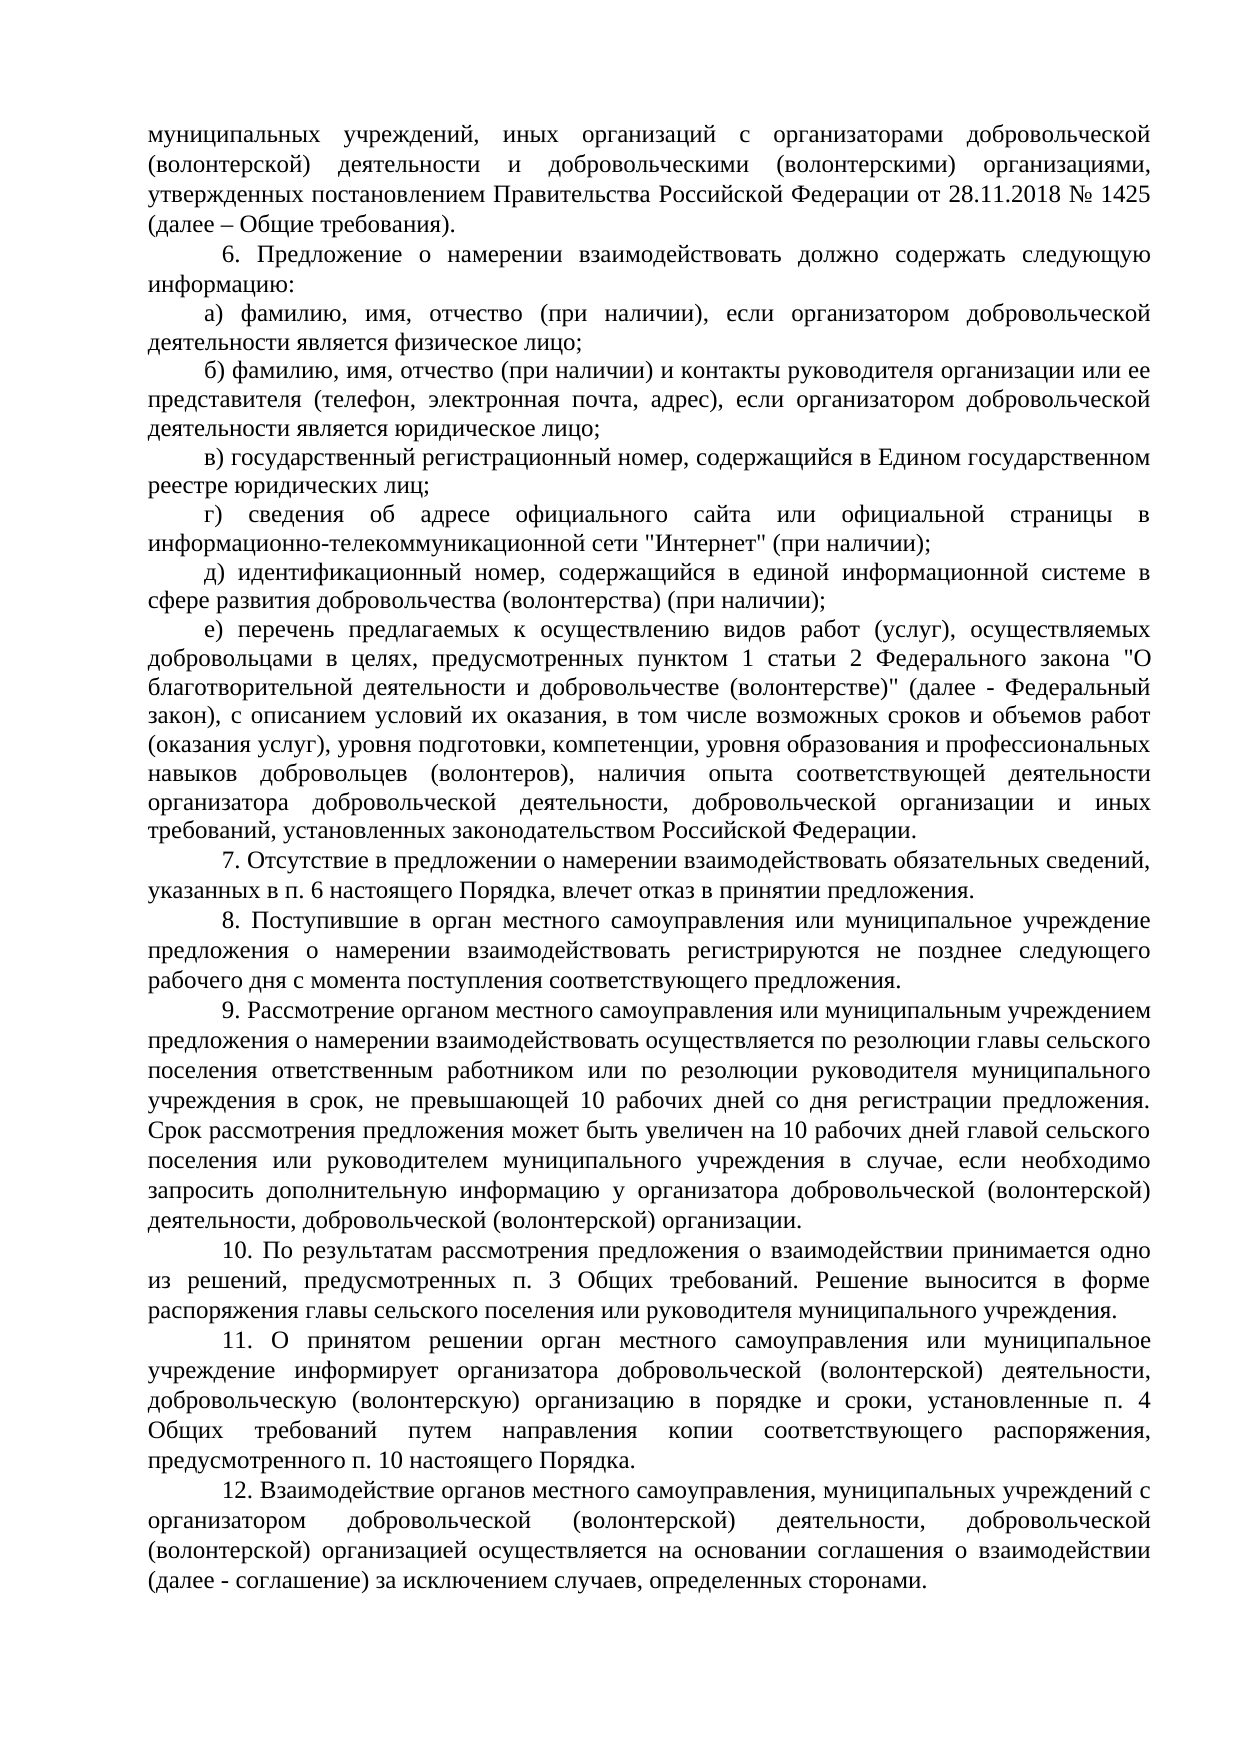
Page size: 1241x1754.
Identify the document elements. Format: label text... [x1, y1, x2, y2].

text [148, 118, 1152, 238]
text 6. Предложение о намерении взаимодействовать должно содержать следующую информацию: [148, 238, 1152, 298]
text 10. По результатам рассмотрения предложения о взаимодействии принимается одно из решений, предусмотренных п. 3 Общих требований. Решение выносится в форме распоряжения главы сельского поселения или руководителя муниципального учреждения. [148, 1234, 1152, 1324]
text 12. Взаимодействие органов местного самоуправления, муниципальных учреждений с организатором добровольческой (волонтерской) деятельности, добровольческой (волонтерской) организацией осуществляется на основании соглашения о взаимодействии (далее - соглашение) за исключением случаев, определенных сторонами. [148, 1474, 1152, 1594]
text 7. Отсутствие в предложении о намерении взаимодействовать обязательных сведений, указанных в п. 6 настоящего Порядка, влечет отказ в принятии предложения. [148, 844, 1152, 904]
text 8. Поступившие в орган местного самоуправления или муниципальное учреждение предложения о намерении взаимодействовать регистрируются не позднее следующего рабочего дня с момента поступления соответствующего предложения. [148, 904, 1152, 994]
text б) фамилию, имя, отчество (при наличии) и контакты руководителя организации или ее представителя (телефон, электронная почта, адрес), если организатором добровольческой деятельности является юридическое лицо; [148, 356, 1152, 442]
text 9. Рассмотрение органом местного самоуправления или муниципальным учреждением предложения о намерении взаимодействовать осуществляется по резолюции главы сельского поселения ответственным работником или по резолюции руководителя муниципального учреждения в срок, не превышающей 10 рабочих дней со дня регистрации предложения. Срок рассмотрения предложения может быть увеличен на 10 рабочих дней главой сельского поселения или руководителем муниципального учреждения в случае, если необходимо запросить дополнительную информацию у организатора добровольческой (волонтерской) деятельности, добровольческой (волонтерской) организации. [148, 994, 1152, 1234]
text а) фамилию, имя, отчество (при наличии), если организатором добровольческой деятельности является физическое лицо; [148, 298, 1152, 356]
text г) сведения об адресе официального сайта или официальной страницы в информационно-телекоммуникационной сети "Интернет" (при наличии); [148, 499, 1152, 557]
text е) перечень предлагаемых к осуществлению видов работ (услуг), осуществляемых добровольцами в целях, предусмотренных пунктом 1 статьи 2 Федерального закона "О благотворительной деятельности и добровольчестве (волонтерстве)" (далее - Федеральный закон), с описанием условий их оказания, в том числе возможных сроков и объемов работ (оказания услуг), уровня подготовки, компетенции, уровня образования и профессиональных навыков добровольцев (волонтеров), наличия опыта соответствующей деятельности организатора добровольческой деятельности, добровольческой организации и иных требований, установленных законодательством Российской Федерации. [148, 614, 1152, 844]
text д) идентификационный номер, содержащийся в единой информационной системе в сфере развития добровольчества (волонтерства) (при наличии); [148, 557, 1152, 614]
text 11. О принятом решении орган местного самоуправления или муниципальное учреждение информирует организатора добровольческой (волонтерской) деятельности, добровольческую (волонтерскую) организацию в порядке и сроки, установленные п. 4 Общих требований путем направления копии соответствующего распоряжения, предусмотренного п. 10 настоящего Порядка. [148, 1324, 1152, 1474]
text в) государственный регистрационный номер, содержащийся в Едином государственном реестре юридических лиц; [148, 442, 1152, 499]
